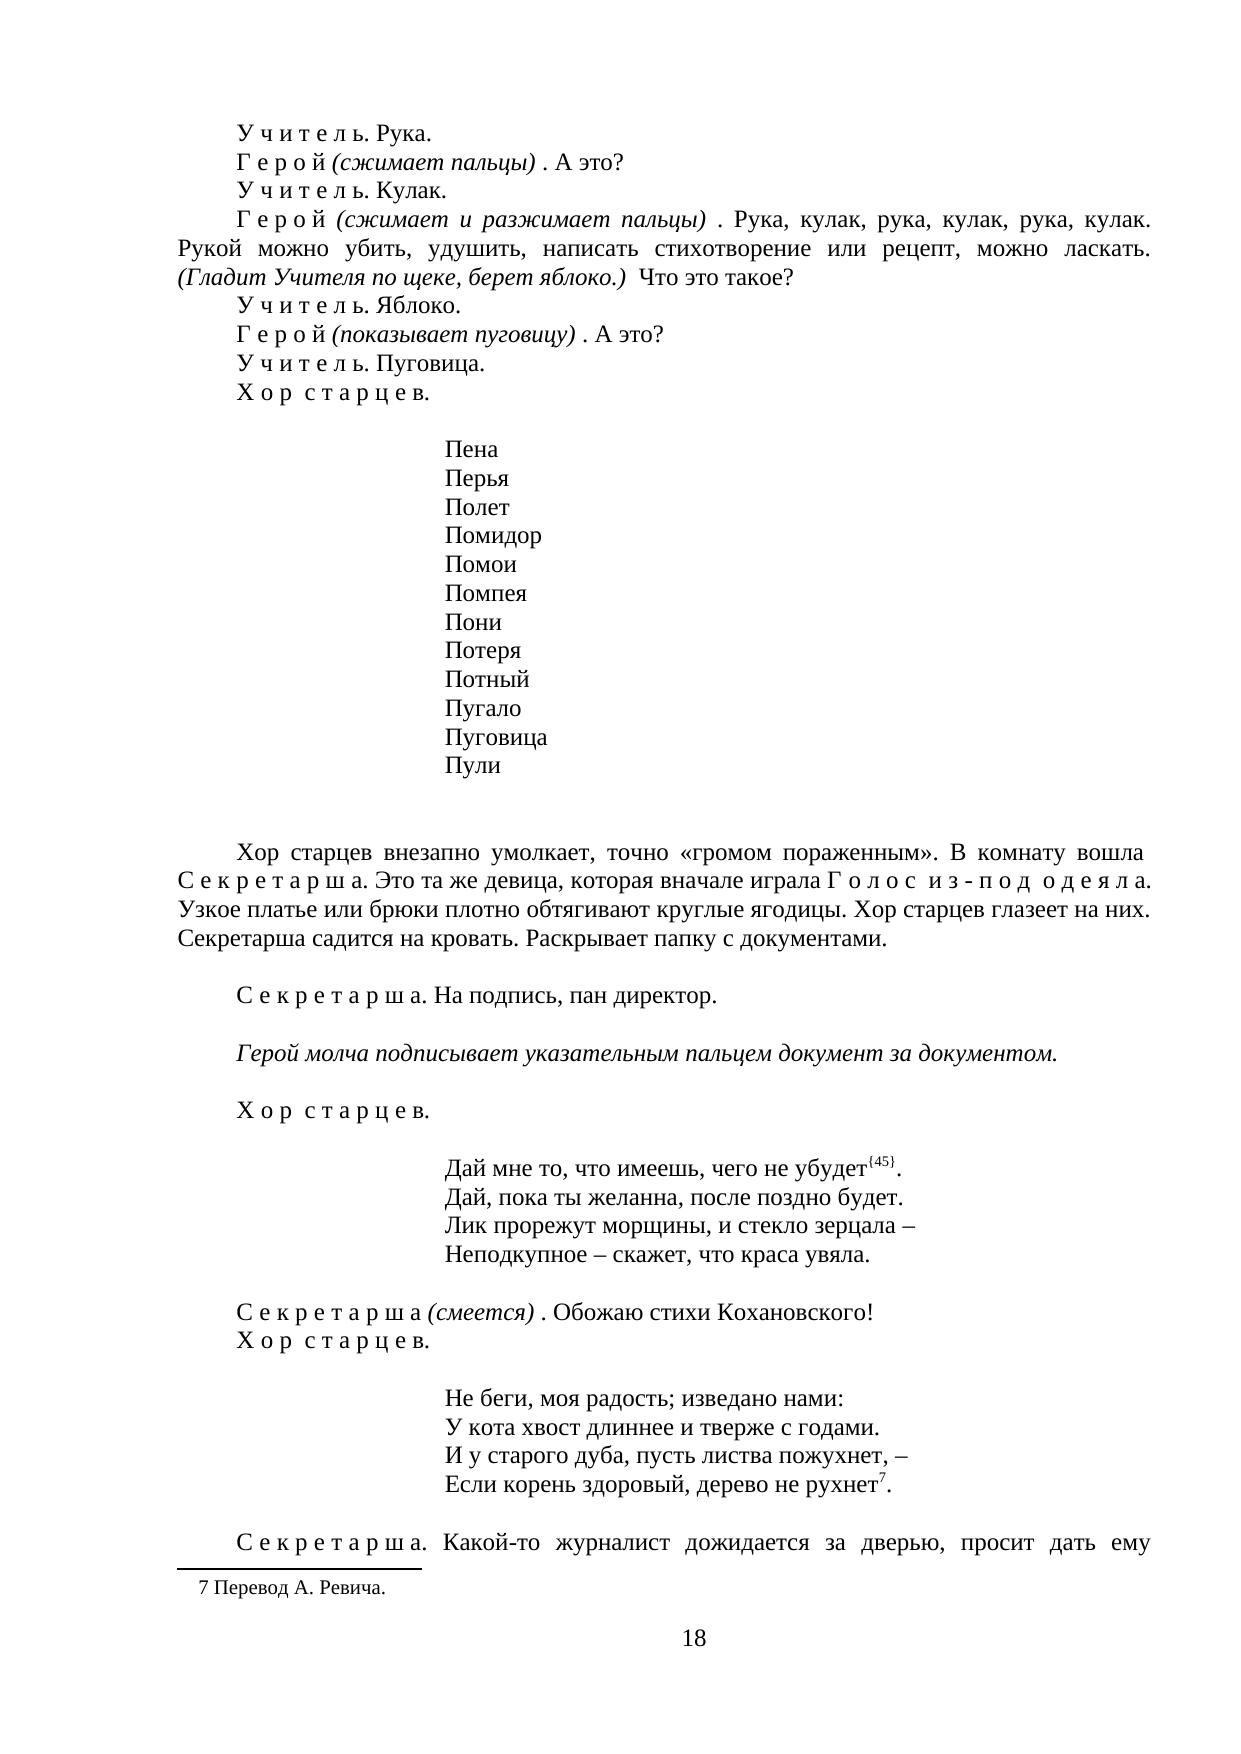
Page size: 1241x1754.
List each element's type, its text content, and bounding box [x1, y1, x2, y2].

text Потный [386, 664, 1089, 693]
text Если корень здоровый, дерево не рухнет. [386, 1469, 1089, 1498]
text Лик прорежут морщины, и стекло зерцала – [386, 1211, 1089, 1239]
text Г е р о й (сжимает и разжимает пальцы) . Рука, кулак, рука, кулак, рука, кулак. Рукой можно убить, удушить, написать стихотворение или рецепт, можно ласкать. (Гладит Учителя по щеке, берет яблоко.) Что это такое? [177, 204, 1152, 291]
text У ч и т е л ь. Рука. [177, 118, 1152, 147]
text Х о р с т а р ц е в. [177, 377, 1152, 406]
text Пена [386, 434, 1089, 463]
text У ч и т е л ь. Кулак. [177, 176, 1152, 204]
text Помидор [386, 521, 1089, 549]
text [177, 1527, 1152, 1556]
text С е к р е т а р ш а. На подпись, пан директор. [177, 981, 1152, 1009]
text С е к р е т а р ш а (смеется) . Обожаю стихи Кохановского! [177, 1297, 1152, 1326]
text Г е р о й (сжимает пальцы) . А это? [177, 147, 1152, 176]
text Перья [386, 463, 1089, 492]
text Г е р о й (показывает пуговицу) . А это? [177, 319, 1152, 348]
text Дай мне то, что имеешь, чего не убудет{45}. [386, 1153, 1089, 1182]
text Хор старцев внезапно умолкает, точно «громом пораженным». В комнату вошла С е к р е т а р ш а. Это та же девица, которая вначале играла Г о л о с и з - п о д о д е я л а. Узкое платье или брюки плотно обтягивают круглые ягодицы. Хор старцев глазеет на них. Секретарша садится на кровать. Раскрывает папку с документами. [177, 837, 1152, 952]
text Помои [386, 549, 1089, 578]
text У ч и т е л ь. Яблоко. [177, 291, 1152, 319]
text Потеря [386, 636, 1089, 664]
text Пули [386, 751, 1089, 779]
text У кота хвост длиннее и тверже с годами. [386, 1412, 1089, 1441]
text Неподкупное – скажет, что краса увяла. [386, 1239, 1089, 1268]
text Помпея [386, 578, 1089, 607]
text Дай, пока ты желанна, после поздно будет. [386, 1182, 1089, 1211]
text И у старого дуба, пусть листва пожухнет, – [386, 1441, 1089, 1469]
text Не беги, моя радость; изведано нами: [386, 1383, 1089, 1412]
text Х о р с т а р ц е в. [177, 1326, 1152, 1354]
text Пони [386, 607, 1089, 636]
text Пугало [386, 693, 1089, 722]
text Х о р с т а р ц е в. [177, 1096, 1152, 1124]
text У ч и т е л ь. Пуговица. [177, 348, 1152, 377]
text Полет [386, 492, 1089, 521]
text Пуговица [386, 722, 1089, 751]
text Герой молча подписывает указательным пальцем документ за документом. [177, 1038, 1152, 1067]
